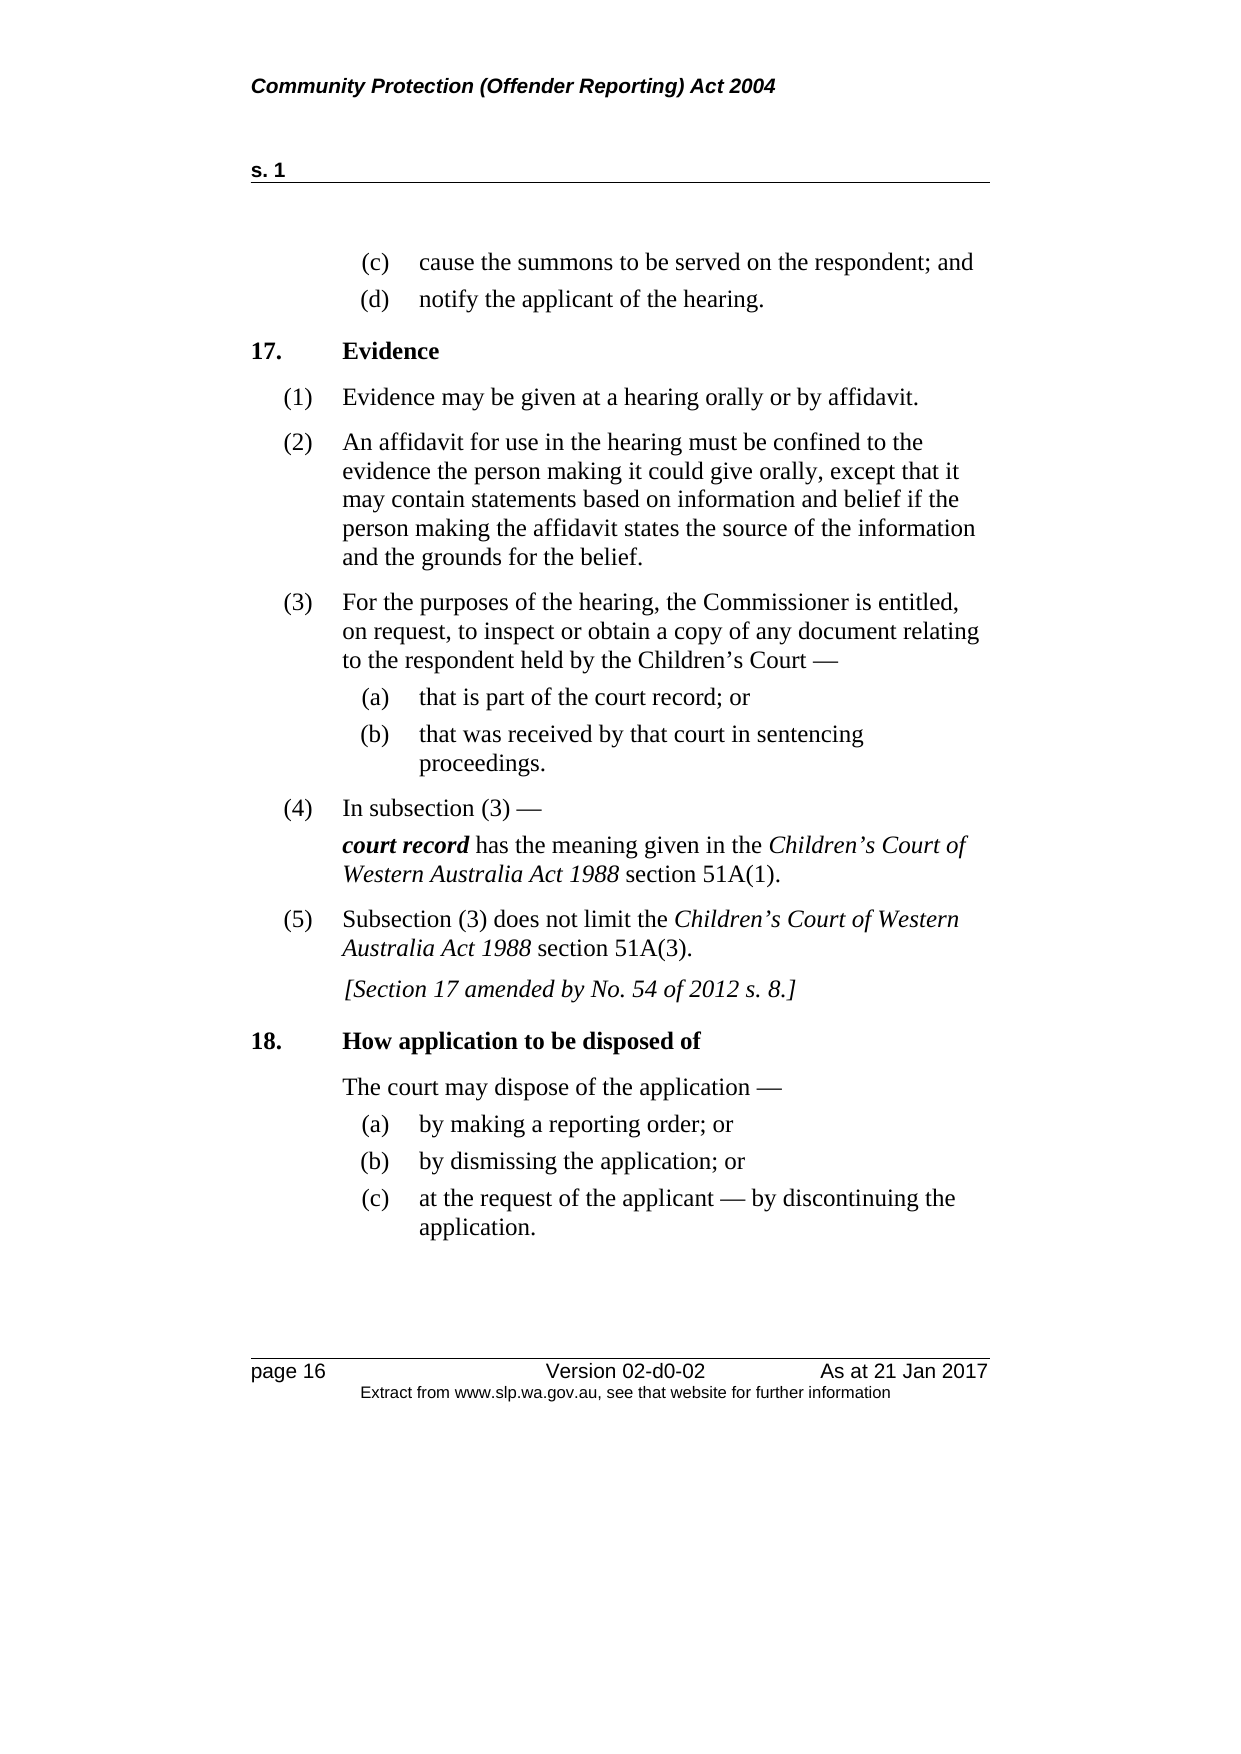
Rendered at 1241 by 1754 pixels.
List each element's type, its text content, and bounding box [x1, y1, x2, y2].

text court record has the meaning given in the Children’s Court of Western Australia Act 1988 section 51A(1). [251, 830, 990, 888]
text (1) Evidence may be given at a hearing orally or by affidavit. [251, 382, 990, 410]
text (c) at the request of the applicant — by discontinuing the application. [251, 1183, 990, 1240]
text (b) by dismissing the application; or [251, 1146, 990, 1174]
subtitle 17. Evidence [251, 336, 990, 365]
subtitle 18. How application to be disposed of [251, 1026, 990, 1055]
text (d) notify the applicant of the hearing. [251, 284, 990, 313]
text (3) For the purposes of the hearing, the Commissioner is entitled, on request, to inspect or obtain a copy of any document relating to the respondent held by the Children’s Court — [251, 587, 990, 674]
text (c) cause the summons to be served on the respondent; and [251, 247, 990, 276]
text The court may dispose of the application — [251, 1072, 990, 1100]
text (2) An affidavit for use in the hearing must be confined to the evidence the person making it could give orally, except that it may contain statements based on information and belief if the person making the affidavit states the source of the information and the grounds for the belief. [251, 427, 990, 571]
text [Section 17 amended by No. 54 of 2012 s. 8.] [251, 974, 990, 1003]
text (5) Subsection (3) does not limit the Children’s Court of Western Australia Act 1988 section 51A(3). [251, 904, 990, 962]
text (a) by making a reporting order; or [251, 1109, 990, 1137]
text (a) that is part of the court record; or [251, 682, 990, 711]
text (b) that was received by that court in sentencing proceedings. [251, 719, 990, 777]
text (4) In subsection (3) — [251, 793, 990, 822]
